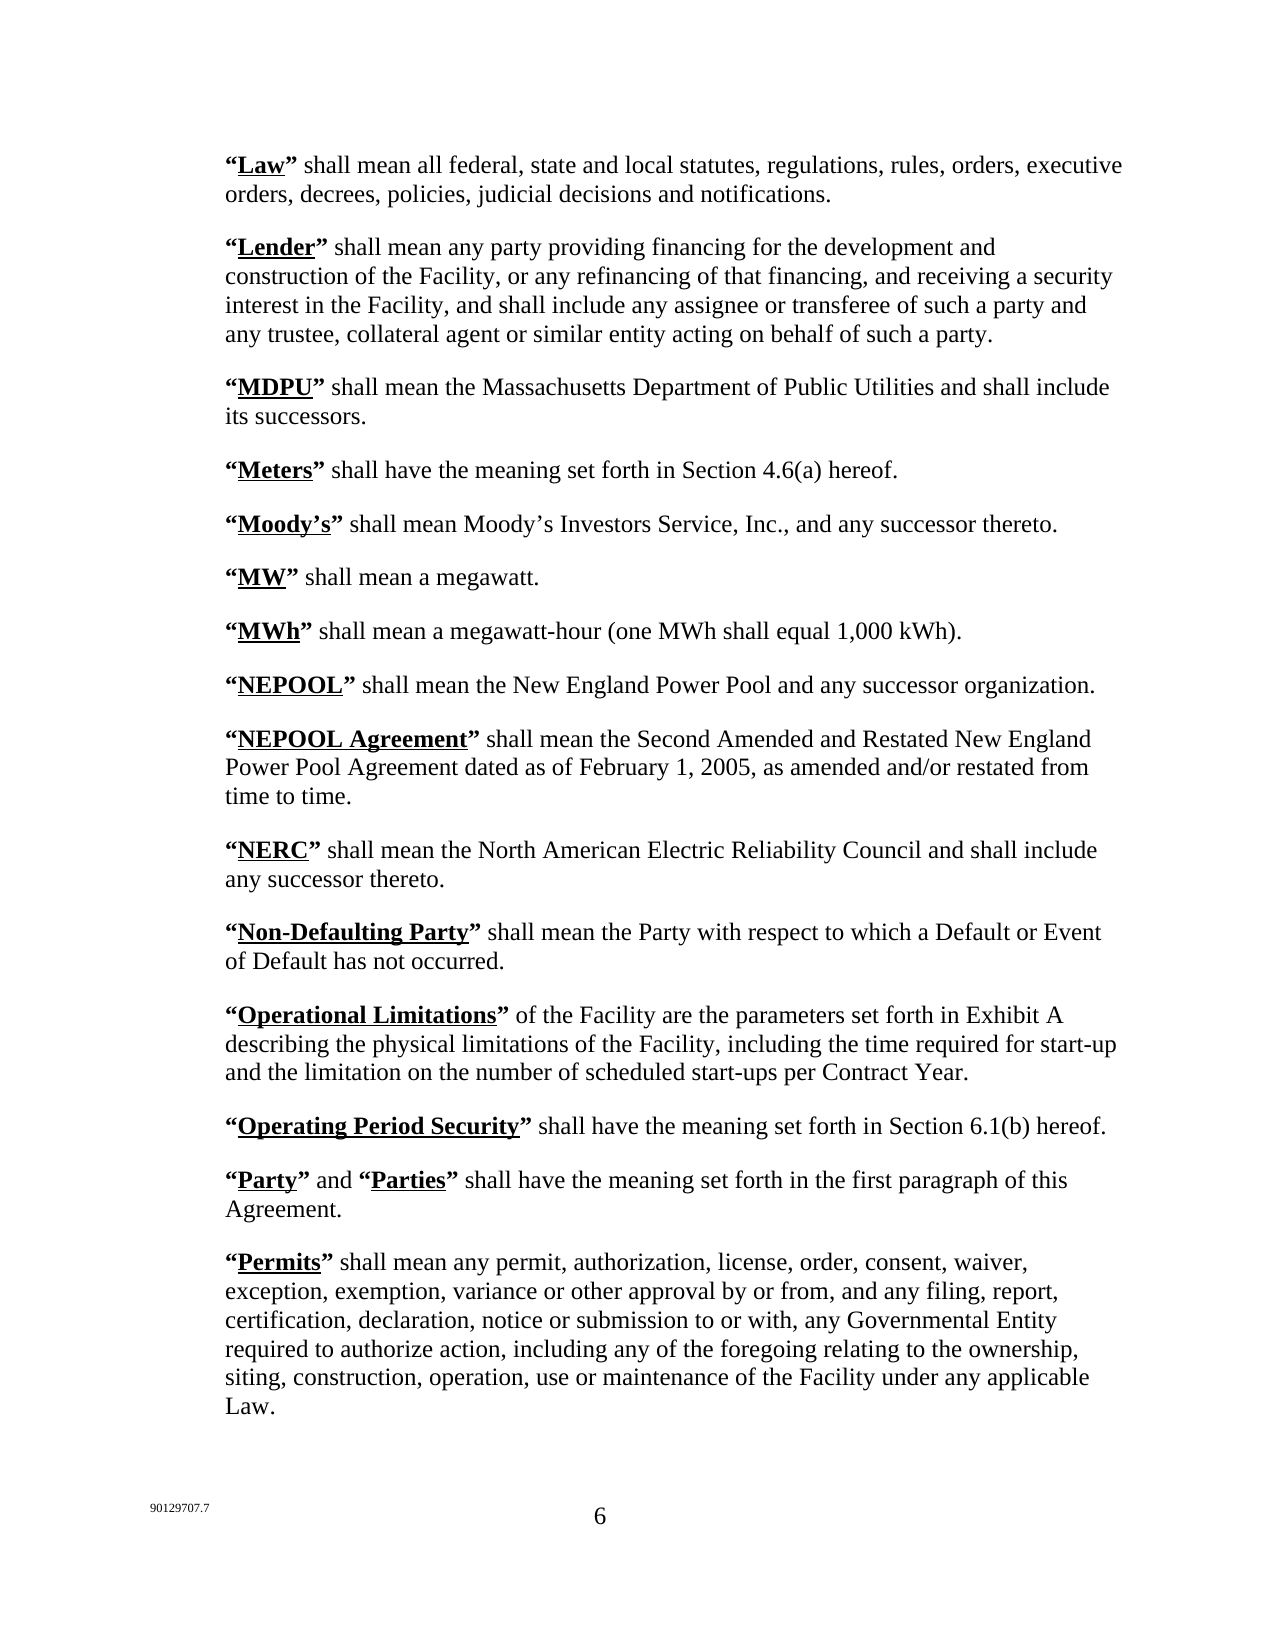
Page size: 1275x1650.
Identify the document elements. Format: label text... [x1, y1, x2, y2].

text “MDPU” shall mean the Massachusetts Department of Public Utilities and shall include its successors. [225, 372, 1125, 430]
text “Operating Period Security” shall have the meaning set forth in Section 6.1(b) hereof. [225, 1111, 1125, 1140]
text “NEPOOL” shall mean the New England Power Pool and any successor organization. [225, 670, 1125, 699]
text “Lender” shall mean any party providing financing for the development and construction of the Facility, or any refinancing of that financing, and receiving a security interest in the Facility, and shall include any assignee or transferee of such a party and any trustee, collateral agent or similar entity acting on behalf of such a party. [225, 232, 1125, 347]
text “NERC” shall mean the North American Electric Reliability Council and shall include any successor thereto. [225, 835, 1125, 892]
text “MWh” shall mean a megawatt-hour (one MWh shall equal 1,000 kWh). [225, 616, 1125, 645]
text “NEPOOL Agreement” shall mean the Second Amended and Restated New England Power Pool Agreement dated as of February 1, 2005, as amended and/or restated from time to time. [225, 724, 1125, 810]
text “Law” shall mean all federal, state and local statutes, regulations, rules, orders, executive orders, decrees, policies, judicial decisions and notifications. [225, 150, 1125, 207]
text “Operational Limitations” of the Facility are the parameters set forth in Exhibit A describing the physical limitations of the Facility, including the time required for start-up and the limitation on the number of scheduled start-ups per Contract Year. [225, 1000, 1125, 1086]
text “Non-Defaulting Party” shall mean the Party with respect to which a Default or Event of Default has not occurred. [225, 917, 1125, 975]
text “Party” and “Parties” shall have the meaning set forth in the first paragraph of this Agreement. [225, 1165, 1125, 1222]
text “Permits” shall mean any permit, authorization, license, order, consent, waiver, exception, exemption, variance or other approval by or from, and any filing, report, certification, declaration, notice or submission to or with, any Governmental Entity required to authorize action, including any of the foregoing relating to the ownership, siting, construction, operation, use or maintenance of the Facility under any applicable Law. [225, 1247, 1125, 1420]
text “Moody’s” shall mean Moody’s Investors Service, Inc., and any successor thereto. [225, 509, 1125, 537]
text “MW” shall mean a megawatt. [225, 562, 1125, 591]
text “Meters” shall have the meaning set forth in Section 4.6(a) hereof. [225, 455, 1125, 484]
